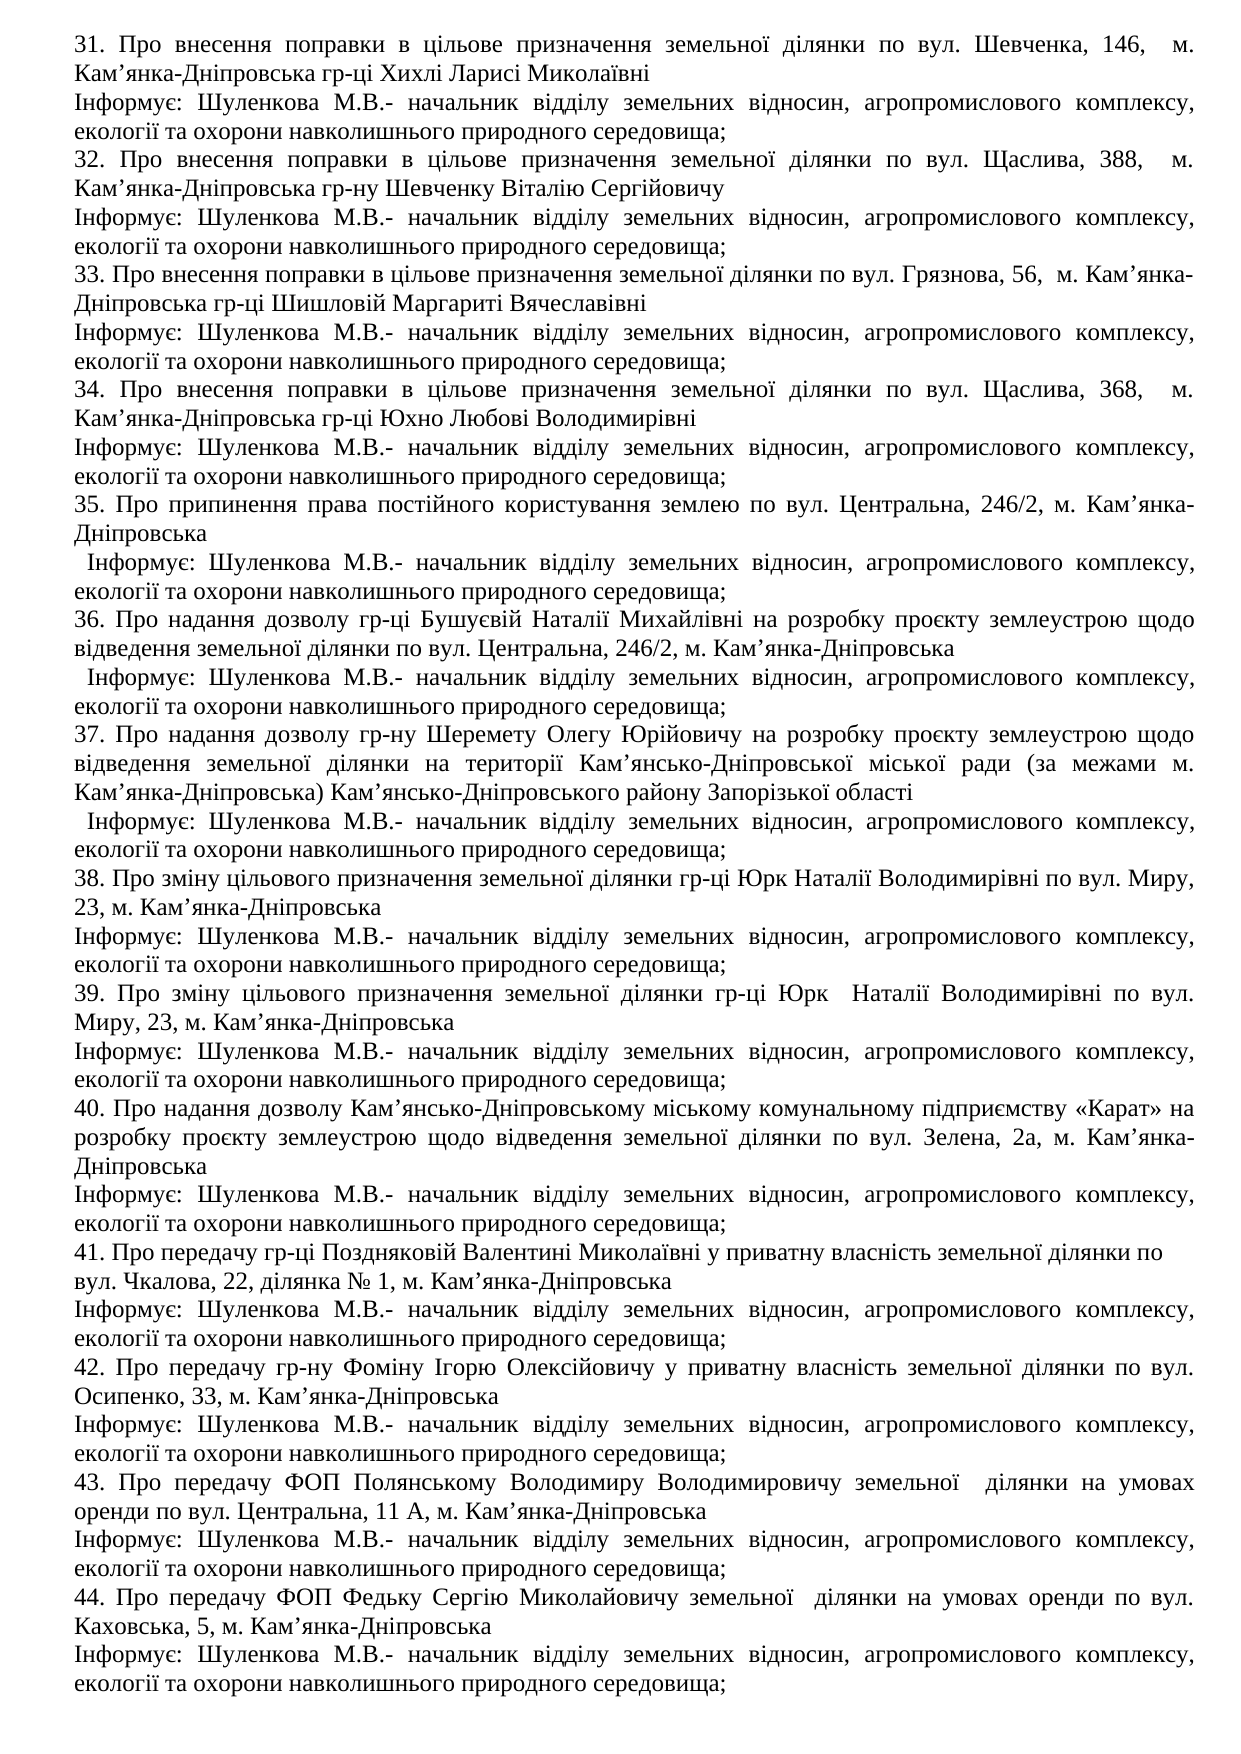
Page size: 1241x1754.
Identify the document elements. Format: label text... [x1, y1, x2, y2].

text 33. Про внесення поправки в цільове призначення земельної ділянки по вул. Грязнова, 56, м. Кам’янка-Дніпровська гр-ці Шишловій Маргариті Вячеславівні [74, 259, 1196, 317]
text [74, 1524, 1196, 1582]
text Інформує: Шуленкова М.В.- начальник відділу земельних відносин, агропромислового комплексу, екології та охорони навколишнього природного середовища; [74, 432, 1196, 489]
text Інформує: Шуленкова М.В.- начальник відділу земельних відносин, агропромислового комплексу, екології та охорони навколишнього природного середовища; [74, 1294, 1196, 1352]
text Інформує: Шуленкова М.В.- начальник відділу земельних відносин, агропромислового комплексу, екології та охорони навколишнього природного середовища; [74, 1179, 1196, 1237]
text 40. Про надання дозволу Кам’янсько-Дніпровському міському комунальному підприємству «Карат» на розробку проєкту землеустрою щодо відведення земельної ділянки по вул. Зелена, 2а, м. Кам’янка-Дніпровська [74, 1093, 1196, 1179]
text 32. Про внесення поправки в цільове призначення земельної ділянки по вул. Щаслива, 388, м. Кам’янка-Дніпровська гр-ну Шевченку Віталію Сергійовичу [74, 144, 1196, 202]
text Інформує: Шуленкова М.В.- начальник відділу земельних відносин, агропромислового комплексу, екології та охорони навколишнього природного середовища; [74, 317, 1196, 374]
text Інформує: Шуленкова М.В.- начальник відділу земельних відносин, агропромислового комплексу, екології та охорони навколишнього природного середовища; [74, 202, 1196, 259]
text 37. Про надання дозволу гр-ну Шеремету Олегу Юрійовичу на розробку проєкту землеустрою щодо відведення земельної ділянки на території Кам’янсько-Дніпровської міської ради (за межами м. Кам’янка-Дніпровська) Кам’янсько-Дніпровського району Запорізької області [74, 719, 1196, 806]
text вул. Чкалова, 22, ділянка № 1, м. Кам’янка-Дніпровська [74, 1266, 1196, 1294]
text Інформує: Шуленкова М.В.- начальник відділу земельних відносин, агропромислового комплексу, екології та охорони навколишнього природного середовища; [74, 547, 1196, 604]
text 39. Про зміну цільового призначення земельної ділянки гр-ці Юрк Наталії Володимирівні по вул. Миру, 23, м. Кам’янка-Дніпровська [74, 978, 1196, 1036]
text 34. Про внесення поправки в цільове призначення земельної ділянки по вул. Щаслива, 368, м. Кам’янка-Дніпровська гр-ці Юхно Любові Володимирівні [74, 374, 1196, 432]
text 44. Про передачу ФОП Федьку Сергію Миколайовичу земельної ділянки на умовах оренди по вул. Каховська, 5, м. Кам’янка-Дніпровська [74, 1582, 1196, 1639]
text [74, 1639, 1196, 1697]
text 42. Про передачу гр-ну Фоміну Ігорю Олексійовичу у приватну власність земельної ділянки по вул. Осипенко, 33, м. Кам’янка-Дніпровська [74, 1352, 1196, 1409]
text 36. Про надання дозволу гр-ці Бушуєвій Наталії Михайлівні на розробку проєкту землеустрою щодо відведення земельної ділянки по вул. Центральна, 246/2, м. Кам’янка-Дніпровська [74, 604, 1196, 662]
text Інформує: Шуленкова М.В.- начальник відділу земельних відносин, агропромислового комплексу, екології та охорони навколишнього природного середовища; [74, 662, 1196, 719]
text 41. Про передачу гр-ці Поздняковій Валентині Миколаївні у приватну власність земельної ділянки по [74, 1237, 1196, 1266]
text 43. Про передачу ФОП Полянському Володимиру Володимировичу земельної ділянки на умовах оренди по вул. Центральна, 11 А, м. Кам’янка-Дніпровська [74, 1467, 1196, 1524]
text Інформує: Шуленкова М.В.- начальник відділу земельних відносин, агропромислового комплексу, екології та охорони навколишнього природного середовища; [74, 1409, 1196, 1467]
text 31. Про внесення поправки в цільове призначення земельної ділянки по вул. Шевченка, 146, м. Кам’янка-Дніпровська гр-ці Хихлі Ларисі Миколаївні [74, 29, 1196, 87]
text Інформує: Шуленкова М.В.- начальник відділу земельних відносин, агропромислового комплексу, екології та охорони навколишнього природного середовища; [74, 1036, 1196, 1093]
text 38. Про зміну цільового призначення земельної ділянки гр-ці Юрк Наталії Володимирівні по вул. Миру, 23, м. Кам’янка-Дніпровська [74, 863, 1196, 921]
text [74, 87, 1196, 144]
text 35. Про припинення права постійного користування землею по вул. Центральна, 246/2, м. Кам’янка-Дніпровська [74, 489, 1196, 547]
text Інформує: Шуленкова М.В.- начальник відділу земельних відносин, агропромислового комплексу, екології та охорони навколишнього природного середовища; [74, 806, 1196, 863]
text Інформує: Шуленкова М.В.- начальник відділу земельних відносин, агропромислового комплексу, екології та охорони навколишнього природного середовища; [74, 921, 1196, 978]
